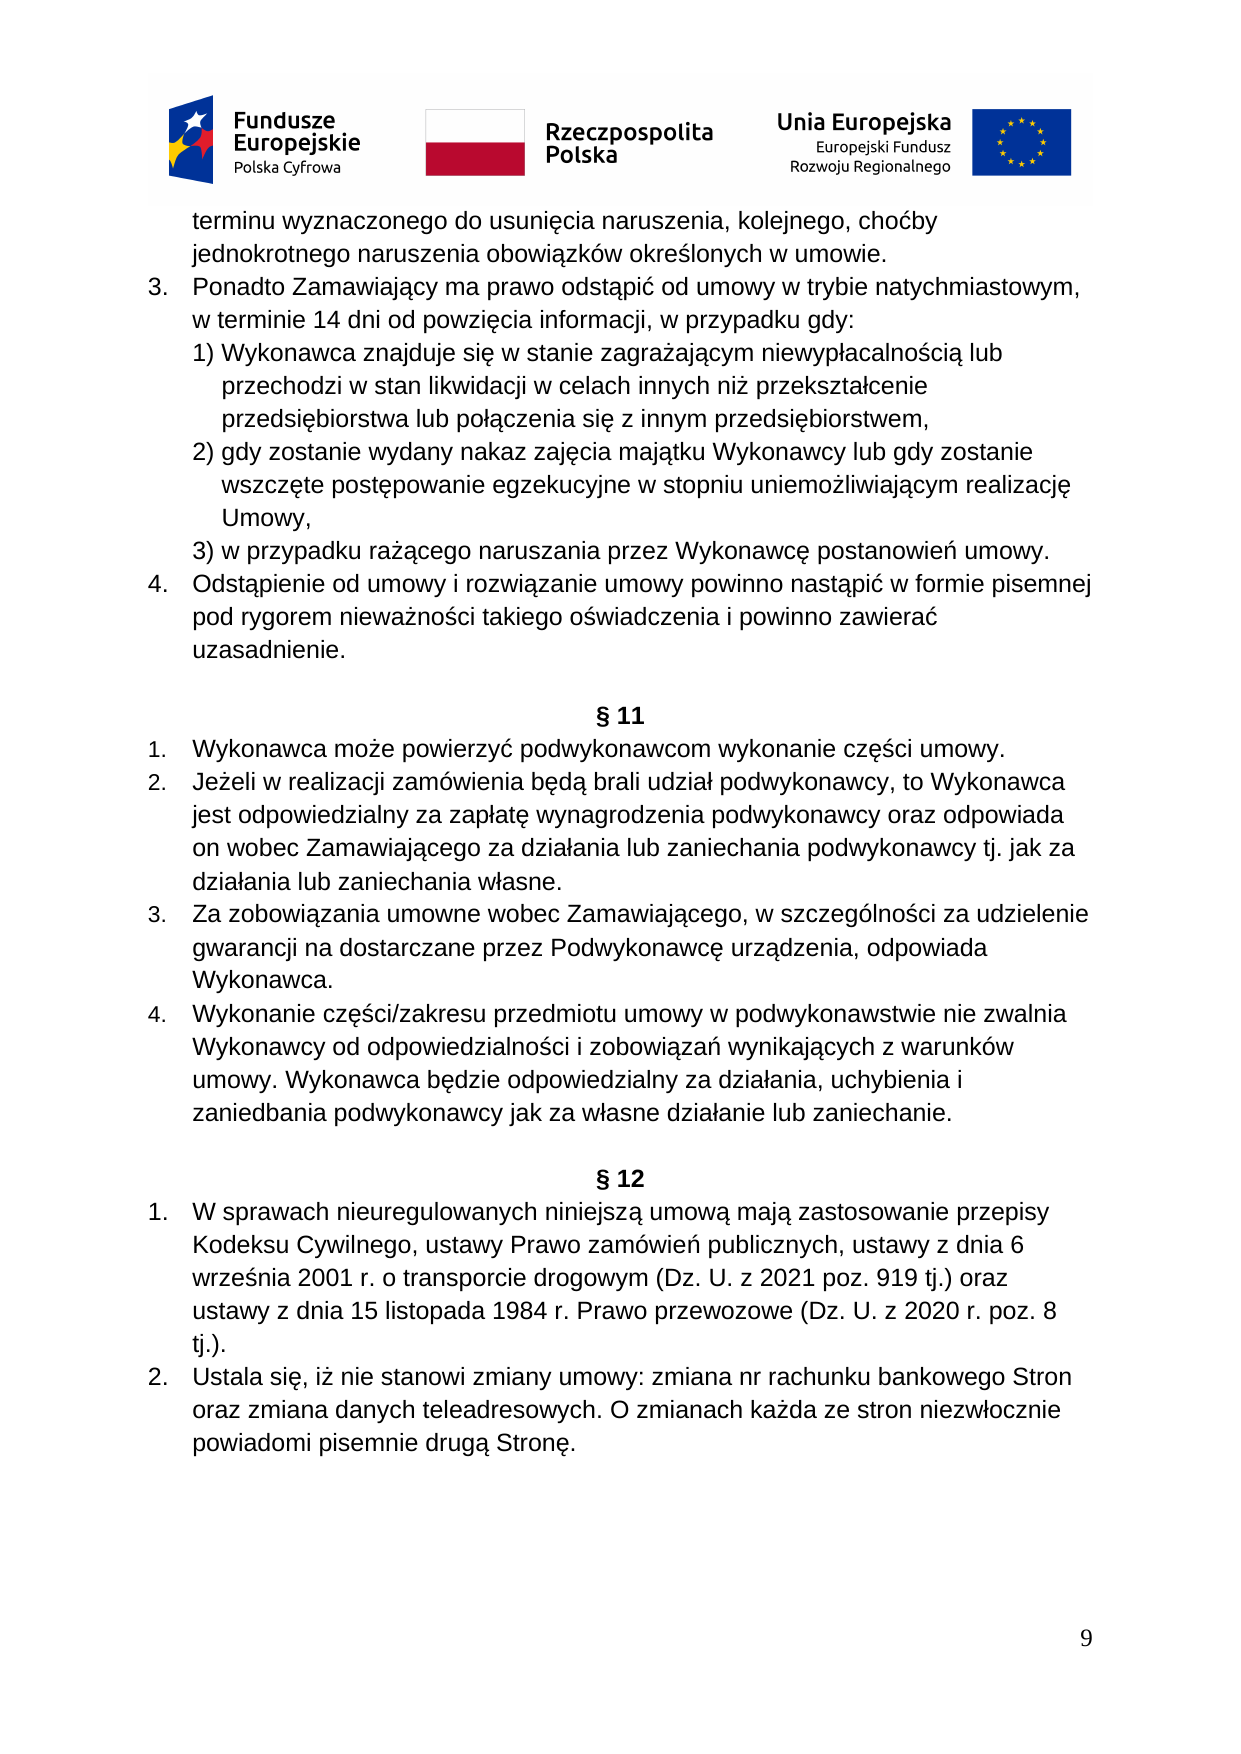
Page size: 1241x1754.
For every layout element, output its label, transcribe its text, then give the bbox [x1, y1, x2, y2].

text 2. Ustala się, iż nie stanowi zmiany umowy: zmiana nr rachunku bankowego Stron oraz zmiana danych teleadresowych. O zmianach każda ze stron niezwłocznie powiadomi pisemnie drugą Stronę. [148, 1362, 1093, 1489]
text 1) Wykonawca znajduje się w stanie zagrażającym niewypłacalnością lub przechodzi w stan likwidacji w celach innych niż przekształcenie przedsiębiorstwa lub połączenia się z innym przedsiębiorstwem, [192, 338, 1093, 433]
text § 12 [148, 1164, 1093, 1192]
text 2) gdy zostanie wydany nakaz zajęcia majątku Wykonawcy lub gdy zostanie wszczęte postępowanie egzekucyjne w stopniu uniemożliwiającym realizację Umowy, [192, 437, 1093, 532]
text 3) w przypadku rażącego naruszania przez Wykonawcę postanowień umowy. [192, 536, 1093, 565]
text 3. Ponadto Zamawiający ma prawo odstąpić od umowy w trybie natychmiastowym, w terminie 14 dni od powzięcia informacji, w przypadku gdy: [148, 272, 1093, 334]
picture [147, 73, 1093, 206]
list Za zobowiązania umowne wobec Zamawiającego, w szczególności za udzielenie gwarancji na dostarczane przez Podwykonawcę urządzenia, odpowiada Wykonawca. [148, 899, 1093, 994]
text 1. W sprawach nieuregulowanych niniejszą umową mają zastosowanie przepisy Kodeksu Cywilnego, ustawy Prawo zamówień publicznych, ustawy z dnia 6 września 2001 r. o transporcie drogowym (Dz. U. z 2021 poz. 919 tj.) oraz ustawy z dnia 15 listopada 1984 r. Prawo przewozowe (Dz. U. z 2020 r. poz. 8 tj.). [148, 1197, 1093, 1357]
list Wykonawca może powierzyć podwykonawcom wykonanie części umowy. [148, 734, 1093, 763]
list Jeżeli w realizacji zamówienia będą brali udział podwykonawcy, to Wykonawca jest odpowiedzialny za zapłatę wynagrodzenia podwykonawcy oraz odpowiada on wobec Zamawiającego za działania lub zaniechania podwykonawcy tj. jak za działania lub zaniechania własne. [148, 767, 1093, 895]
text 4. Odstąpienie od umowy i rozwiązanie umowy powinno nastąpić w formie pisemnej pod rygorem nieważności takiego oświadczenia i powinno zawierać uzasadnienie. [148, 569, 1093, 664]
text § 11 [148, 701, 1093, 730]
list Wykonanie części/zakresu przedmiotu umowy w podwykonawstwie nie zwalnia Wykonawcy od odpowiedzialności i zobowiązań wynikających z warunków umowy. Wykonawca będzie odpowiedzialny za działania, uchybienia i zaniedbania podwykonawcy jak za własne działanie lub zaniechanie. [148, 998, 1093, 1126]
